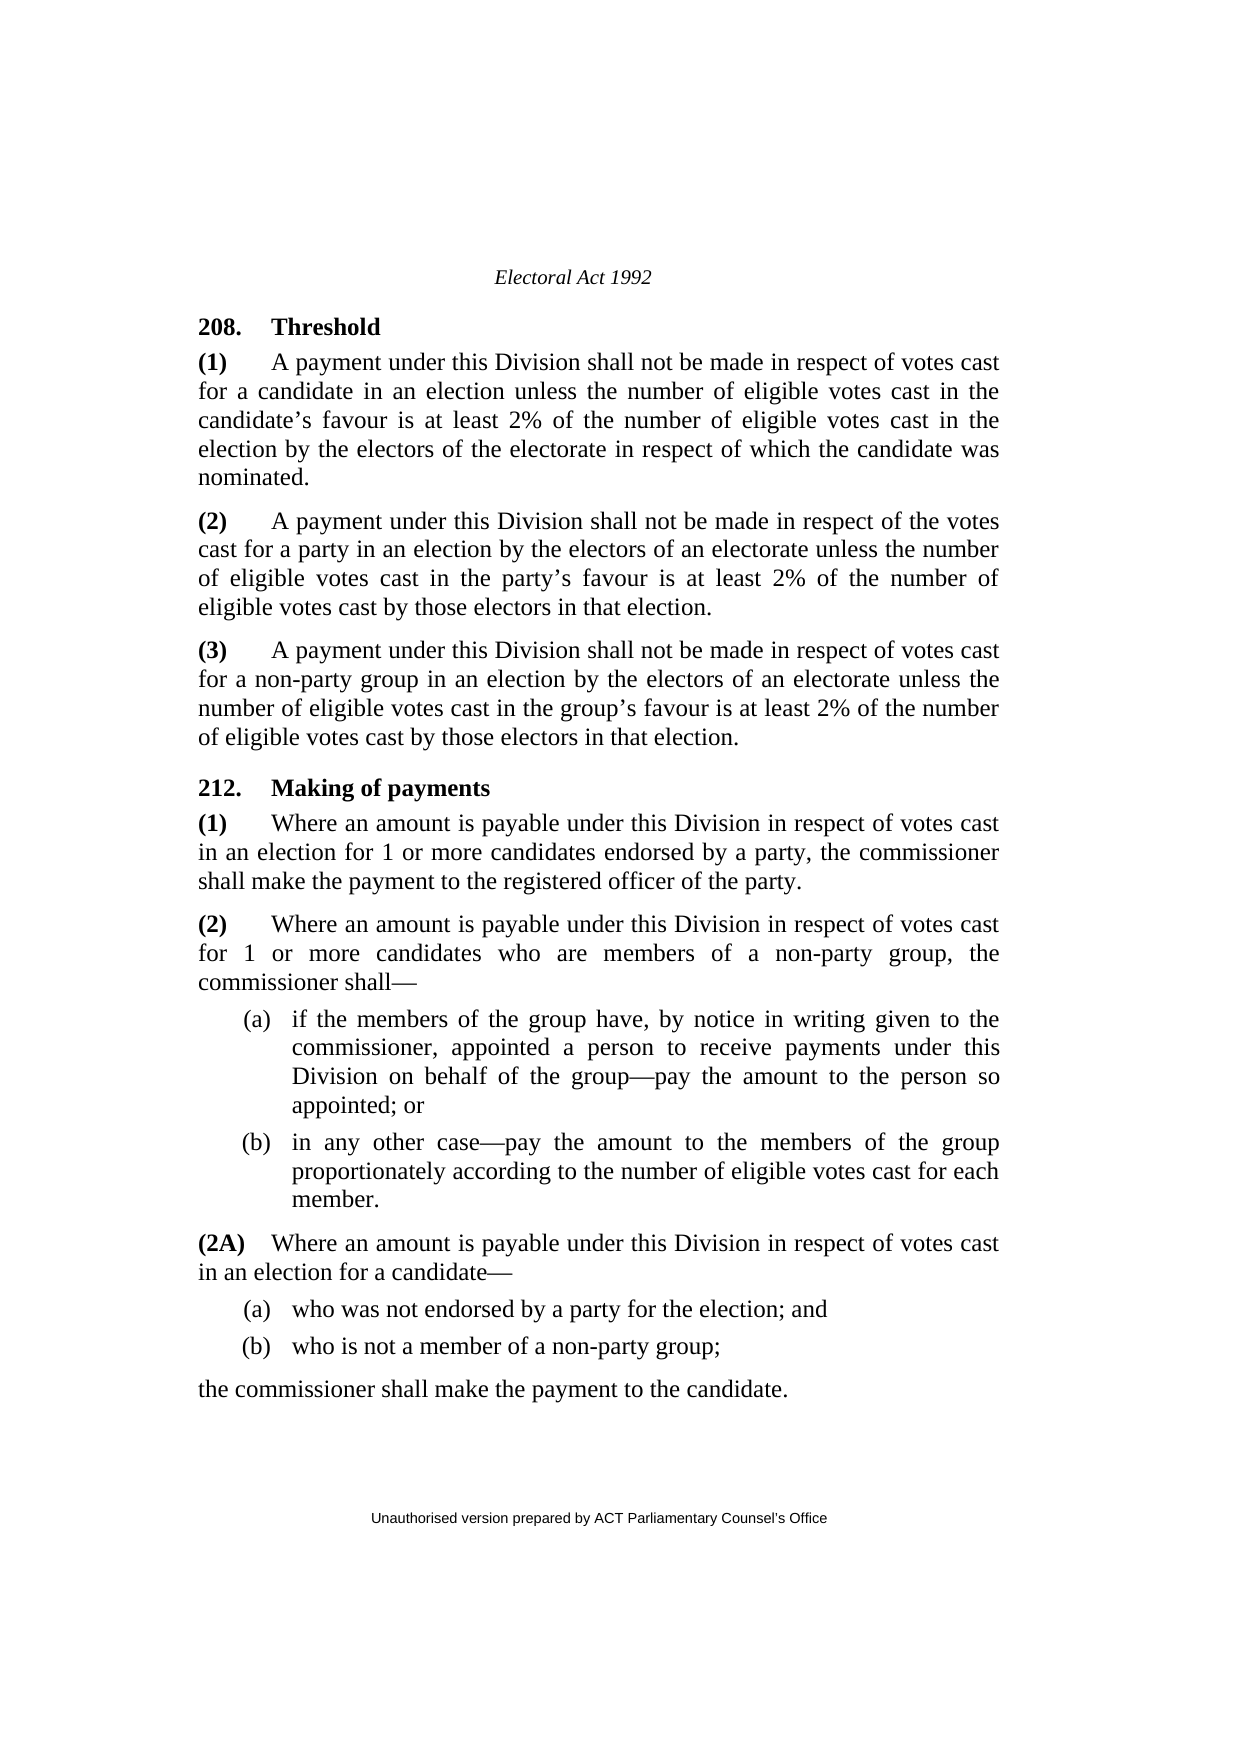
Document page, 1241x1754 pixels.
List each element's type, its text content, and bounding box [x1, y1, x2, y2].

text 208. Threshold [198, 312, 1001, 341]
text (b) who is not a member of a non-party group; [198, 1331, 1001, 1359]
text 212. Making of payments [198, 773, 1001, 802]
text (3) A payment under this Division shall not be made in respect of votes cast for a non-party group in an election by the electors of an electorate unless the number of eligible votes cast in the group’s favour is at least 2% of the number of eligible votes cast by those electors in that election. [198, 635, 1001, 750]
text (1) Where an amount is payable under this Division in respect of votes cast in an election for 1 or more candidates endorsed by a party, the commissioner shall make the payment to the registered officer of the party. [198, 808, 1001, 894]
text (1) A payment under this Division shall not be made in respect of votes cast for a candidate in an election unless the number of eligible votes cast in the candidate’s favour is at least 2% of the number of eligible votes cast in the election by the electors of the electorate in respect of which the candidate was nominated. [198, 347, 1001, 491]
text (a) if the members of the group have, by notice in writing given to the commissioner, appointed a person to receive payments under this Division on behalf of the group—pay the amount to the person so appointed; or [198, 1004, 1001, 1119]
text (a) who was not endorsed by a party for the election; and [198, 1294, 1001, 1322]
text (b) in any other case—pay the amount to the members of the group proportionately according to the number of eligible votes cast for each member. [198, 1127, 1001, 1213]
text (2A) Where an amount is payable under this Division in respect of votes cast in an election for a candidate— [198, 1228, 1001, 1285]
text (2) A payment under this Division shall not be made in respect of the votes cast for a party in an election by the electors of an electorate unless the number of eligible votes cast in the party’s favour is at least 2% of the number of eligible votes cast by those electors in that election. [198, 506, 1001, 621]
text the commissioner shall make the payment to the candidate. [198, 1374, 1001, 1403]
text (2) Where an amount is payable under this Division in respect of votes cast for 1 or more candidates who are members of a non-party group, the commissioner shall— [198, 909, 1001, 995]
